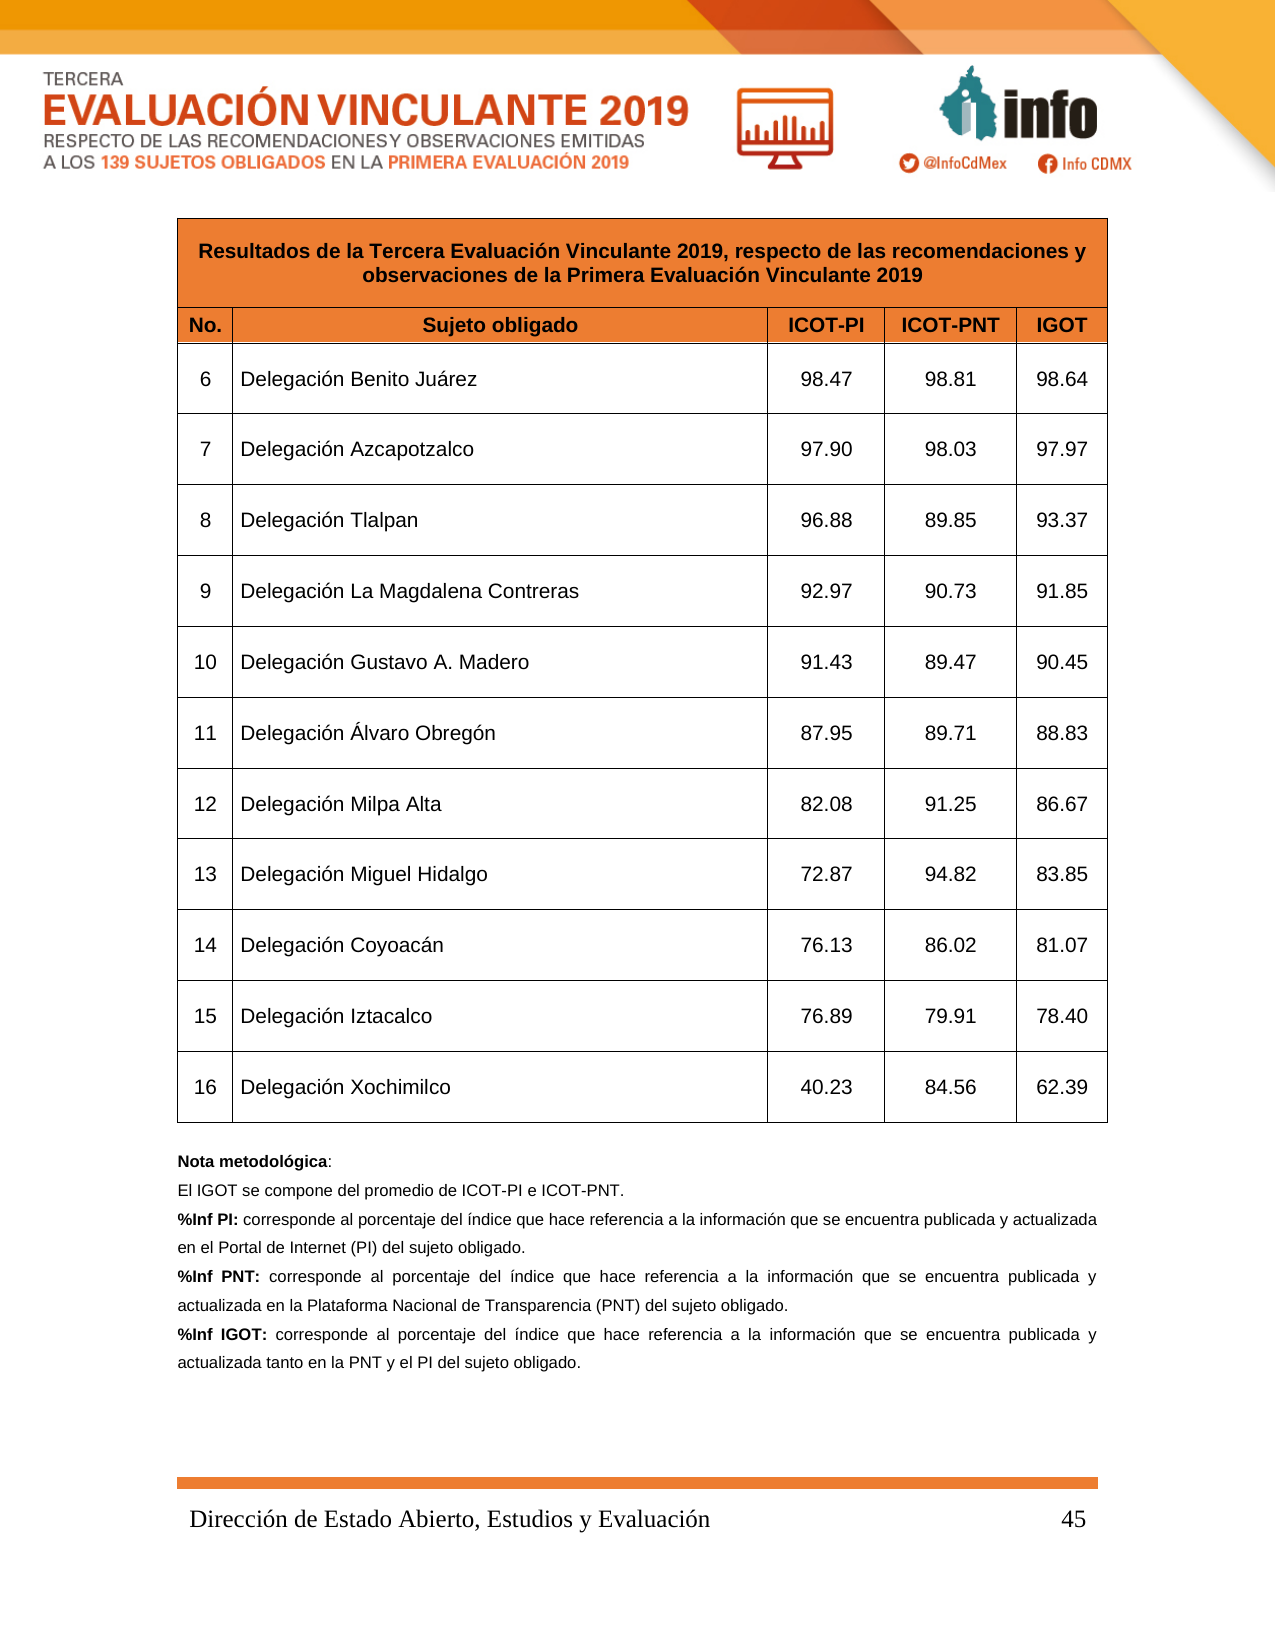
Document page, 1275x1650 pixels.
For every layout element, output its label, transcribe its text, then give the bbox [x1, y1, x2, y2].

table_cell ICOT-PI [768, 308, 884, 342]
table_cell IGOT [1017, 308, 1107, 342]
table_cell 92.97 [768, 556, 884, 626]
table_cell 90.73 [885, 556, 1016, 626]
text El IGOT se compone del promedio de ICOT-PI e ICOT-PNT. [177, 1181, 1098, 1200]
table_cell 40.23 [768, 1052, 884, 1122]
table_cell 62.39 [1017, 1052, 1107, 1122]
table_cell 91.43 [768, 627, 884, 697]
table_cell 82.08 [768, 769, 884, 838]
table_cell 81.07 [1017, 910, 1107, 980]
table_cell 94.82 [885, 839, 1016, 909]
table_cell 72.87 [768, 839, 884, 909]
table_cell 14 [178, 910, 232, 980]
table_cell 15 [178, 981, 232, 1051]
table_cell 98.64 [1017, 344, 1107, 413]
text %Inf IGOT: corresponde al porcentaje del índice que hace referencia a la información que se encuentra publicada y actualizada tanto en la PNT y el PI del sujeto obligado. [177, 1324, 1098, 1372]
picture [0, 0, 1275, 192]
table_cell Delegación Tlalpan [233, 485, 767, 555]
table_cell 78.40 [1017, 981, 1107, 1051]
table_cell 98.81 [885, 344, 1016, 413]
text %Inf PI: corresponde al porcentaje del índice que hace referencia a la información que se encuentra publicada y actualizada en el Portal de Internet (PI) del sujeto obligado. [177, 1209, 1098, 1257]
table_cell 9 [178, 556, 232, 626]
table_cell No. [178, 308, 232, 342]
table_cell Delegación Xochimilco [233, 1052, 767, 1122]
table_cell 86.67 [1017, 769, 1107, 838]
table_cell 89.71 [885, 698, 1016, 767]
table_cell 98.03 [885, 414, 1016, 484]
table_cell 86.02 [885, 910, 1016, 980]
table_cell 97.97 [1017, 414, 1107, 484]
table_cell 89.47 [885, 627, 1016, 697]
table_cell 87.95 [768, 698, 884, 767]
table_cell 76.13 [768, 910, 884, 980]
table_cell 10 [178, 627, 232, 697]
table_cell Delegación Azcapotzalco [233, 414, 767, 484]
table_cell 97.90 [768, 414, 884, 484]
table_cell 98.47 [768, 344, 884, 413]
table_cell Sujeto obligado [233, 308, 767, 342]
table_cell 7 [178, 414, 232, 484]
table_cell 11 [178, 698, 232, 767]
table_cell 6 [178, 344, 232, 413]
table_cell 76.89 [768, 981, 884, 1051]
table_cell 91.25 [885, 769, 1016, 838]
table_cell 13 [178, 839, 232, 909]
table_cell 79.91 [885, 981, 1016, 1051]
table_cell ICOT-PNT [885, 308, 1016, 342]
table_cell 91.85 [1017, 556, 1107, 626]
table_cell Delegación Coyoacán [233, 910, 767, 980]
table_cell 88.83 [1017, 698, 1107, 767]
table_cell 84.56 [885, 1052, 1016, 1122]
text Nota metodológica: [177, 1152, 1098, 1171]
table_cell Delegación Iztacalco [233, 981, 767, 1051]
table_cell 16 [178, 1052, 232, 1122]
table_cell 96.88 [768, 485, 884, 555]
text %Inf PNT: corresponde al porcentaje del índice que hace referencia a la información que se encuentra publicada y actualizada en la Plataforma Nacional de Transparencia (PNT) del sujeto obligado. [177, 1267, 1098, 1315]
table_cell Delegación La Magdalena Contreras [233, 556, 767, 626]
table_cell 93.37 [1017, 485, 1107, 555]
table_cell 83.85 [1017, 839, 1107, 909]
table_cell 90.45 [1017, 627, 1107, 697]
table_cell Delegación Miguel Hidalgo [233, 839, 767, 909]
table_cell 89.85 [885, 485, 1016, 555]
table_cell 8 [178, 485, 232, 555]
table_header Resultados de la Tercera Evaluación Vinculante 2019, respecto de las recomendaciones y observaciones de la Primera Evaluación Vinculante 2019 [178, 219, 1107, 307]
table_cell Delegación Milpa Alta [233, 769, 767, 838]
table_cell Delegación Gustavo A. Madero [233, 627, 767, 697]
table_cell Delegación Álvaro Obregón [233, 698, 767, 767]
table_cell Delegación Benito Juárez [233, 344, 767, 413]
table_cell 12 [178, 769, 232, 838]
